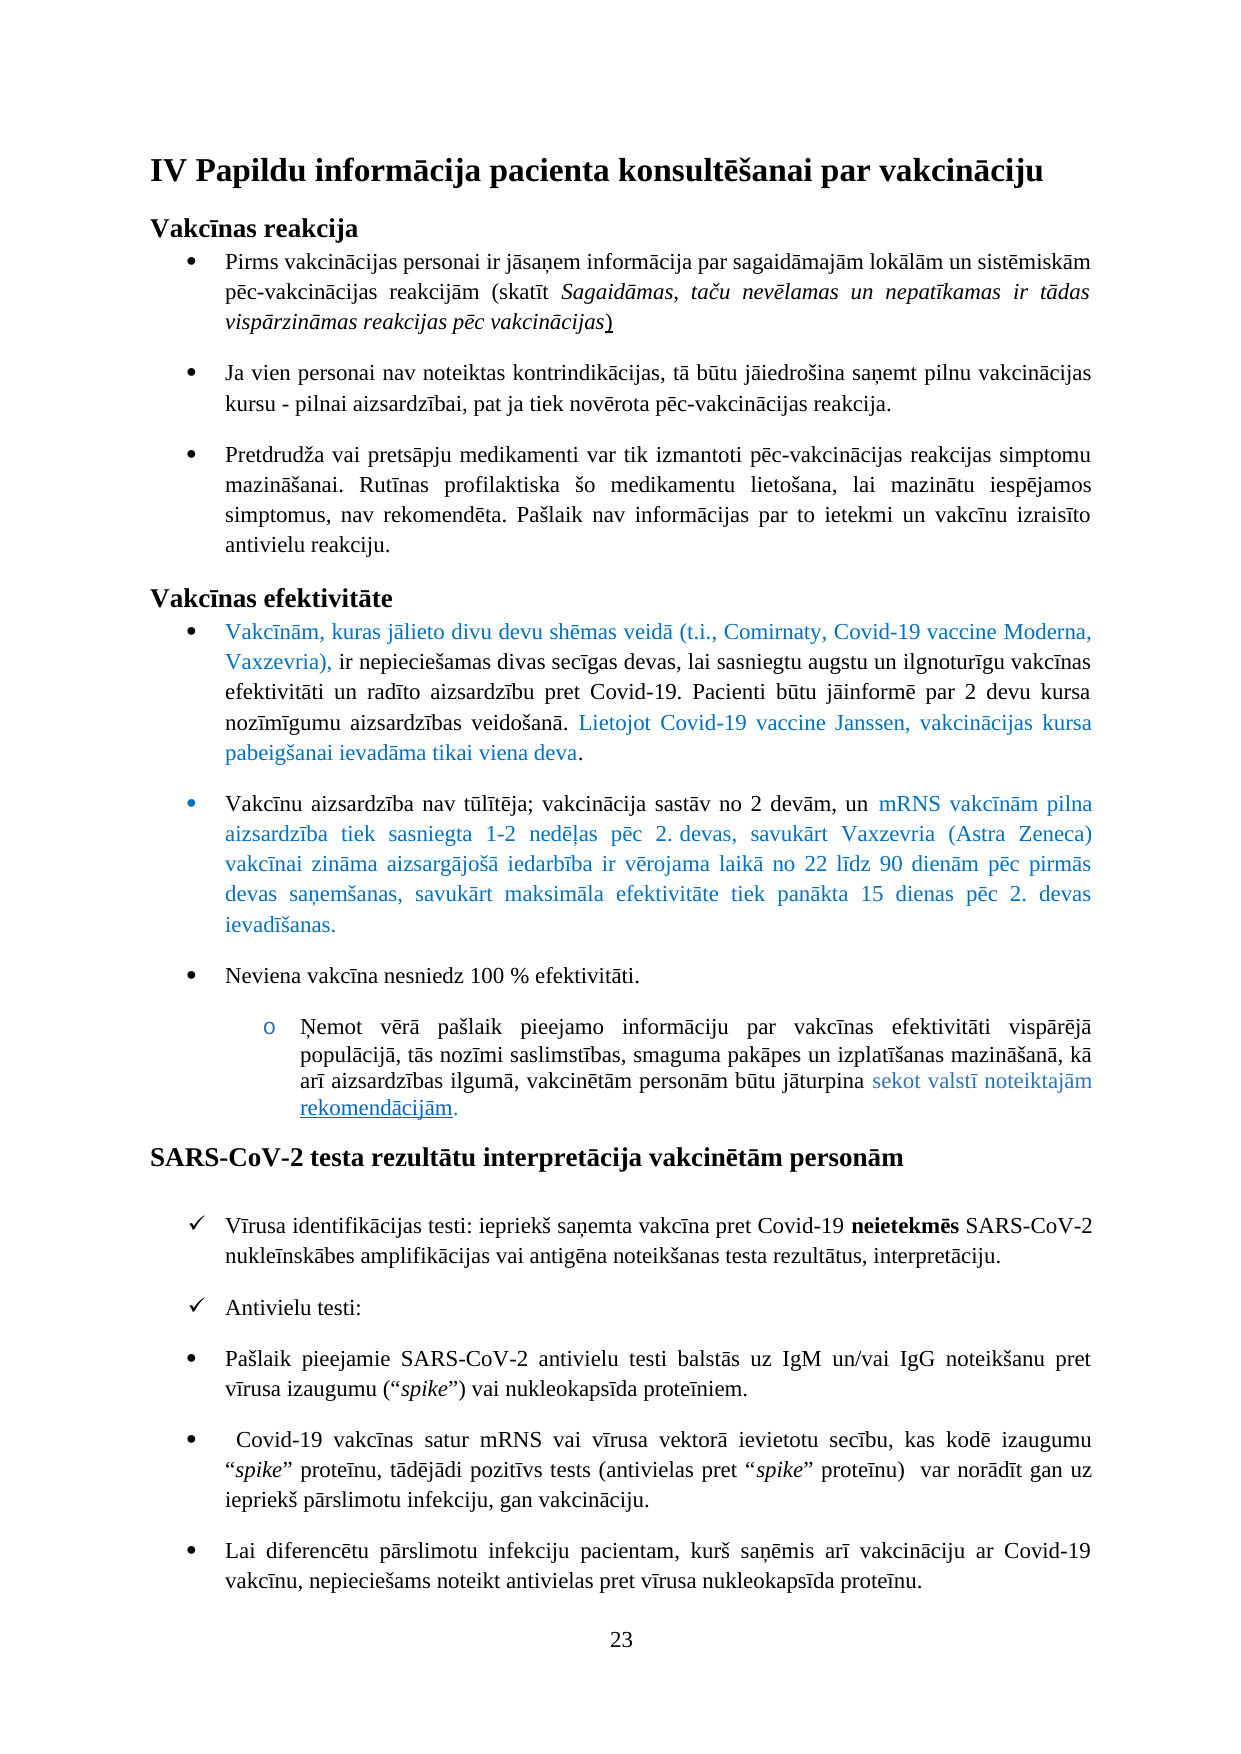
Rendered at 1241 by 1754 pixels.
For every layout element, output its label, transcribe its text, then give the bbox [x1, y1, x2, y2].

subtitle Vakcīnas reakcija [150, 212, 1093, 243]
list Ņemot vērā pašlaik pieejamo informāciju par vakcīnas efektivitāti vispārējā populācijā, tās nozīmi saslimstības, smaguma pakāpes un izplatīšanas mazināšanā, kā arī aizsardzības ilgumā, vakcinētām personām būtu jāturpina sekot valstī noteiktajām rekomendācijām. [262, 1013, 1093, 1120]
subtitle Vakcīnas efektivitāte [150, 582, 1093, 613]
text IV Papildu informācija pacienta konsultēšanai par vakcināciju [150, 150, 1093, 188]
list Lai diferencētu pārslimotu infekciju pacientam, kurš saņēmis arī vakcināciju ar Covid-19 vakcīnu, nepieciešams noteikt antivielas pret vīrusa nukleokapsīda proteīnu. [187, 1537, 1093, 1594]
list Vakcīnām, kuras jālieto divu devu shēmas veidā (t.i., Comirnaty, Covid-19 vaccine Moderna, Vaxzevria), ir nepieciešamas divas secīgas devas, lai sasniegtu augstu un ilgnoturīgu vakcīnas efektivitāti un radīto aizsardzību pret Covid-19. Pacienti būtu jāinformē par 2 devu kursa nozīmīgumu aizsardzības veidošanā. Lietojot Covid-19 vaccine Janssen, vakcinācijas kursa pabeigšanai ievadāma tikai viena deva. [187, 618, 1093, 765]
list Vakcīnu aizsardzība nav tūlītēja; vakcinācija sastāv no 2 devām, un mRNS vakcīnām pilna aizsardzība tiek sasniegta 1-2 nedēļas pēc 2. devas, savukārt Vaxzevria (Astra Zeneca) vakcīnai zināma aizsargājošā iedarbība ir vērojama laikā no 22 līdz 90 dienām pēc pirmās devas saņemšanas, savukārt maksimāla efektivitāte tiek panākta 15 dienas pēc 2. devas ievadīšanas. [187, 790, 1093, 937]
list Ja vien personai nav noteiktas kontrindikācijas, tā būtu jāiedrošina saņemt pilnu vakcinācijas kursu - pilnai aizsardzībai, pat ja tiek novērota pēc-vakcinācijas reakcija. [187, 359, 1093, 416]
list Pretdrudža vai pretsāpju medikamenti var tik izmantoti pēc-vakcinācijas reakcijas simptomu mazināšanai. Rutīnas profilaktiska šo medikamentu lietošana, lai mazinātu iespējamos simptomus, nav rekomendēta. Pašlaik nav informācijas par to ietekmi un vakcīnu izraisīto antivielu reakciju. [187, 441, 1093, 558]
list Pašlaik pieejamie SARS-CoV-2 antivielu testi balstās uz IgM un/vai IgG noteikšanu pret vīrusa izaugumu (“spike”) vai nukleokapsīda proteīniem. [187, 1345, 1093, 1401]
list Vīrusa identifikācijas testi: iepriekš saņemta vakcīna pret Covid-19 neietekmēs SARS-CoV-2 nukleīnskābes amplifikācijas vai antigēna noteikšanas testa rezultātus, interpretāciju. [187, 1212, 1093, 1269]
list Covid-19 vakcīnas satur mRNS vai vīrusa vektorā ievietotu secību, kas kodē izaugumu “spike” proteīnu, tādējādi pozitīvs tests (antivielas pret “spike” proteīnu) var norādīt gan uz iepriekš pārslimotu infekciju, gan vakcināciju. [187, 1426, 1093, 1513]
list Antivielu testi: [187, 1294, 1093, 1320]
subtitle SARS-CoV-2 testa rezultātu interpretācija vakcinētām personām [150, 1141, 1093, 1208]
list Neviena vakcīna nesniedz 100 % efektivitāti. [187, 962, 1093, 988]
list Pirms vakcinācijas personai ir jāsaņem informācija par sagaidāmajām lokālām un sistēmiskām pēc-vakcinācijas reakcijām (skatīt Sagaidāmas, taču nevēlamas un nepatīkamas ir tādas vispārzināmas reakcijas pēc vakcinācijas) [187, 248, 1093, 335]
